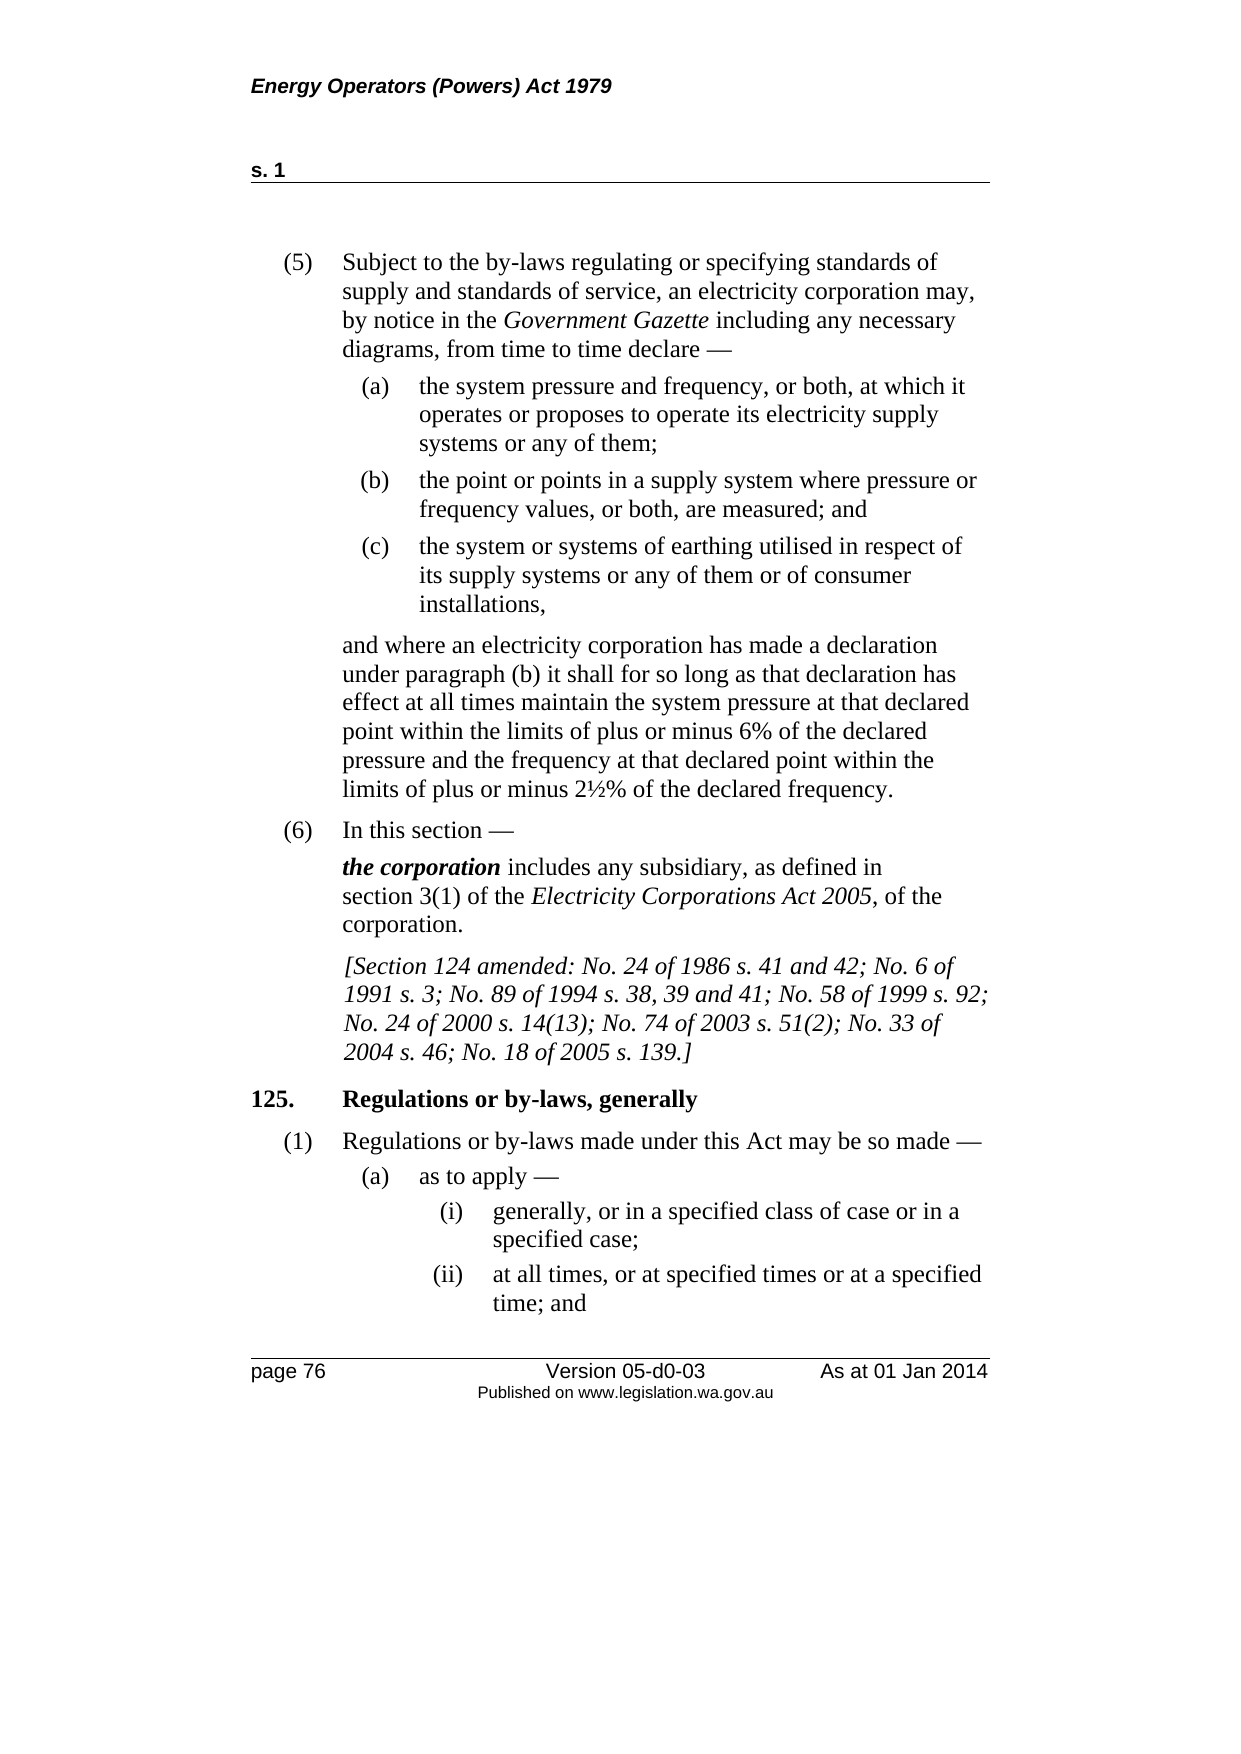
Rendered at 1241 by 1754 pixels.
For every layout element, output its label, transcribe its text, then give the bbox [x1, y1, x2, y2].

text (6) In this section — [251, 815, 990, 844]
text (5) Subject to the by-laws regulating or specifying standards of supply and standards of service, an electricity corporation may, by notice in the Government Gazette including any necessary diagrams, from time to time declare — [251, 247, 990, 362]
text the corporation includes any subsidiary, as defined in section 3(1) of the Electricity Corporations Act 2005, of the corporation. [251, 852, 990, 938]
text (a) the system pressure and frequency, or both, at which it operates or proposes to operate its electricity supply systems or any of them; [251, 371, 990, 457]
text and where an electricity corporation has made a declaration under paragraph (b) it shall for so long as that declaration has effect at all times maintain the system pressure at that declared point within the limits of plus or minus 6% of the declared pressure and the frequency at that declared point within the limits of plus or minus 2½% of the declared frequency. [251, 630, 990, 802]
text (i) generally, or in a specified class of case or in a specified case; [251, 1196, 990, 1253]
text (a) as to apply — [251, 1161, 990, 1189]
text (b) the point or points in a supply system where pressure or frequency values, or both, are measured; and [251, 465, 990, 523]
subtitle 125. Regulations or by-laws, generally [251, 1084, 990, 1113]
text (1) Regulations or by-laws made under this Act may be so made — [251, 1126, 990, 1154]
text [Section 124 amended: No. 24 of 1986 s. 41 and 42; No. 6 of 1991 s. 3; No. 89 of 1994 s. 38, 39 and 41; No. 58 of 1999 s. 92; No. 24 of 2000 s. 14(13); No. 74 of 2003 s. 51(2); No. 33 of 2004 s. 46; No. 18 of 2005 s. 139.] [251, 951, 990, 1066]
text (c) the system or systems of earthing utilised in respect of its supply systems or any of them or of consumer installations, [251, 531, 990, 617]
text (ii) at all times, or at specified times or at a specified time; and [251, 1259, 990, 1317]
